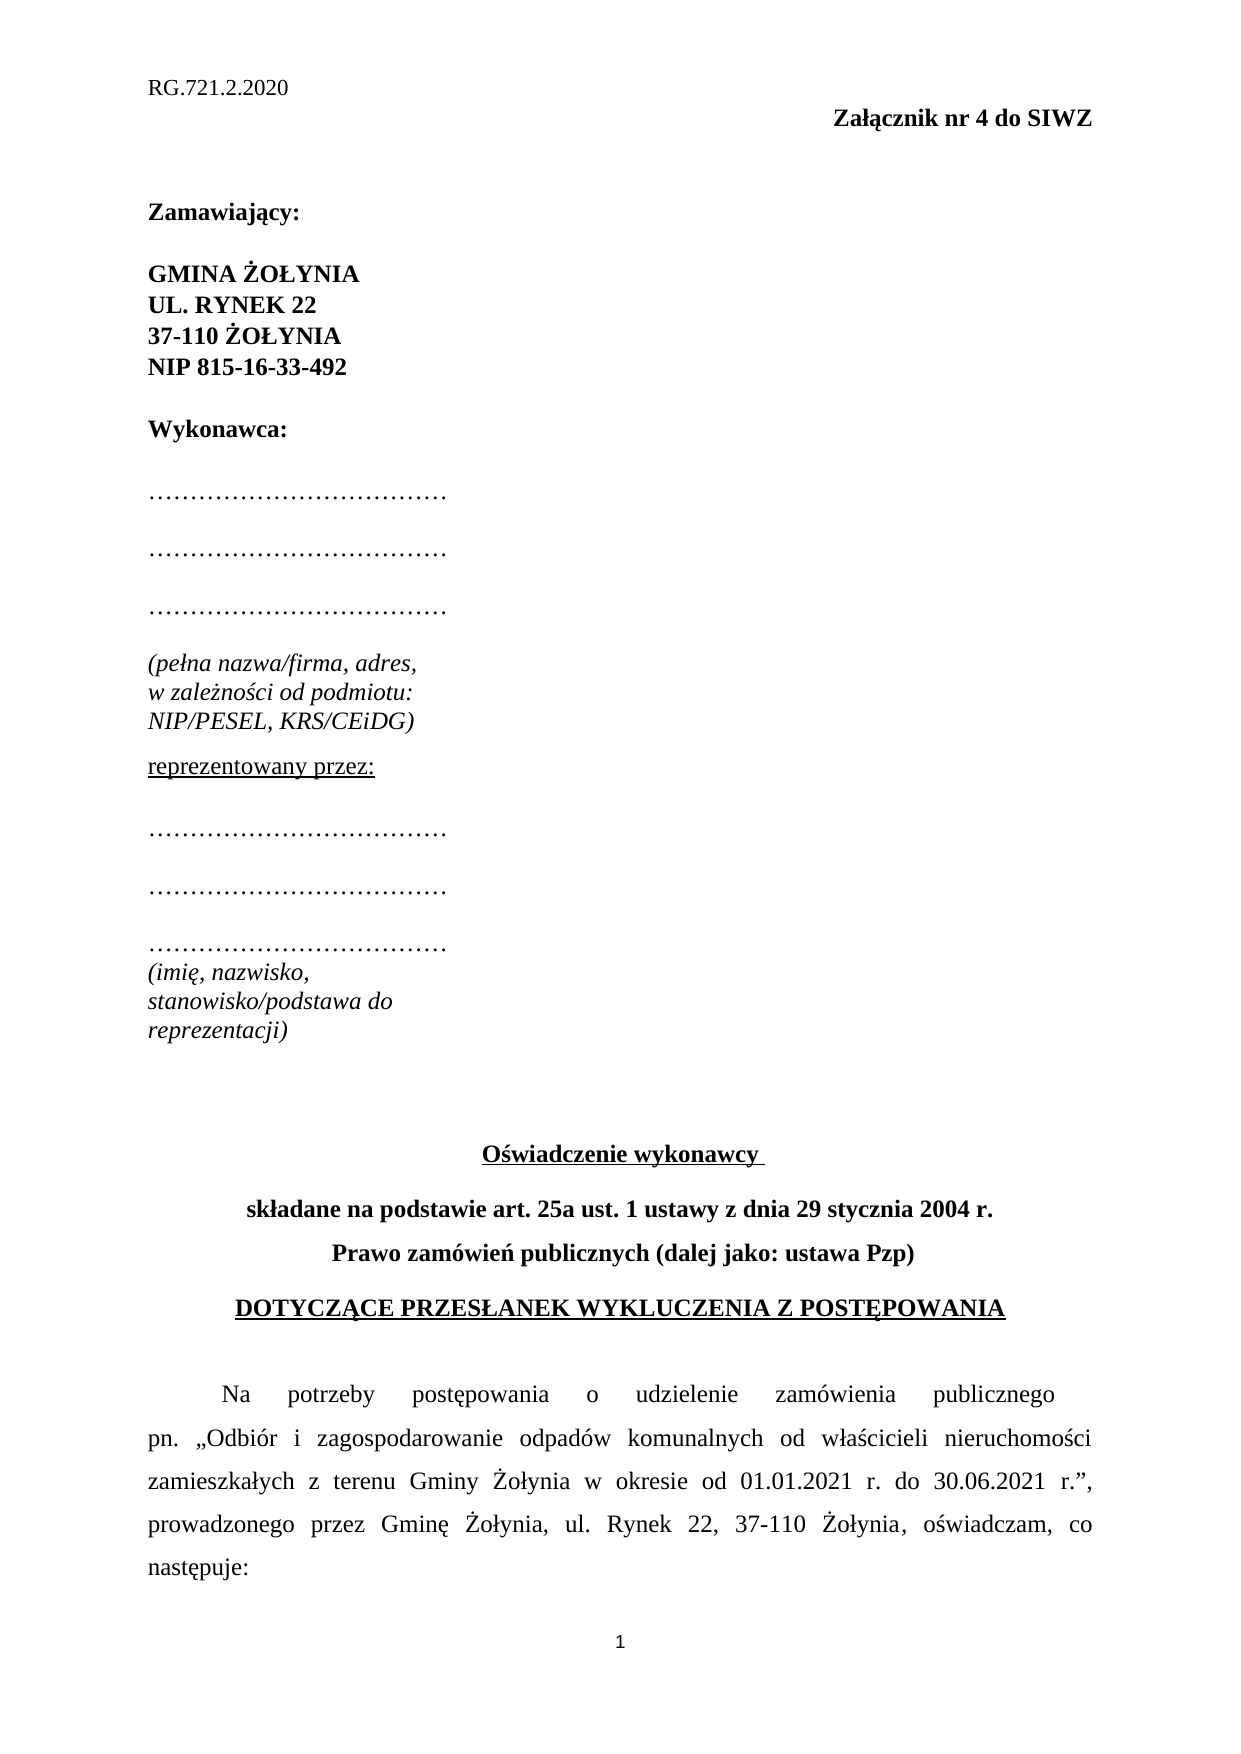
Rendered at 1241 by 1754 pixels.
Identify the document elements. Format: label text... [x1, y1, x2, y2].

text ……………………………… [148, 871, 472, 900]
text (pełna nazwa/firma, adres, w zależności od podmiotu: NIP/PESEL, KRS/CEiDG) [148, 648, 472, 735]
text ……………………………… [148, 928, 472, 957]
text Na potrzeby postępowania o udzielenie zamówienia publicznego pn. „Odbiór i zagospodarowanie odpadów komunalnych od właścicieli nieruchomości zamieszkałych z terenu Gminy Żołynia w okresie od 01.01.2021 r. do 30.06.2021 r.”, prowadzonego przez Gminę Żołynia, ul. Rynek 22, 37-110 Żołynia, oświadczam, co następuje: [148, 1379, 1093, 1581]
text Zamawiający: [148, 197, 1093, 225]
text UL. RYNEK 22 [148, 290, 1093, 318]
text Załącznik nr 4 do SIWZ [694, 103, 1093, 132]
text Oświadczenie wykonawcy [148, 1139, 1093, 1168]
text ……………………………………………………………… [148, 476, 472, 562]
text ……………………………… [148, 813, 472, 842]
text reprezentowany przez: [148, 751, 1093, 780]
text (imię, nazwisko, stanowisko/podstawa do reprezentacji) [148, 957, 472, 1043]
text ……………………………… [148, 591, 472, 620]
text Wykonawca: [148, 414, 1093, 443]
text NIP 815-16-33-492 [148, 352, 1093, 381]
text 37-110 ŻOŁYNIA [148, 321, 1093, 349]
text DOTYCZĄCE PRZESŁANEK WYKLUCZENIA Z POSTĘPOWANIA [148, 1293, 1093, 1322]
text GMINA ŻOŁYNIA [148, 259, 1093, 287]
text Prawo zamówień publicznych (dalej jako: ustawa Pzp) [148, 1238, 1093, 1266]
text składane na podstawie art. 25a ust. 1 ustawy z dnia 29 stycznia 2004 r. [148, 1194, 1093, 1223]
